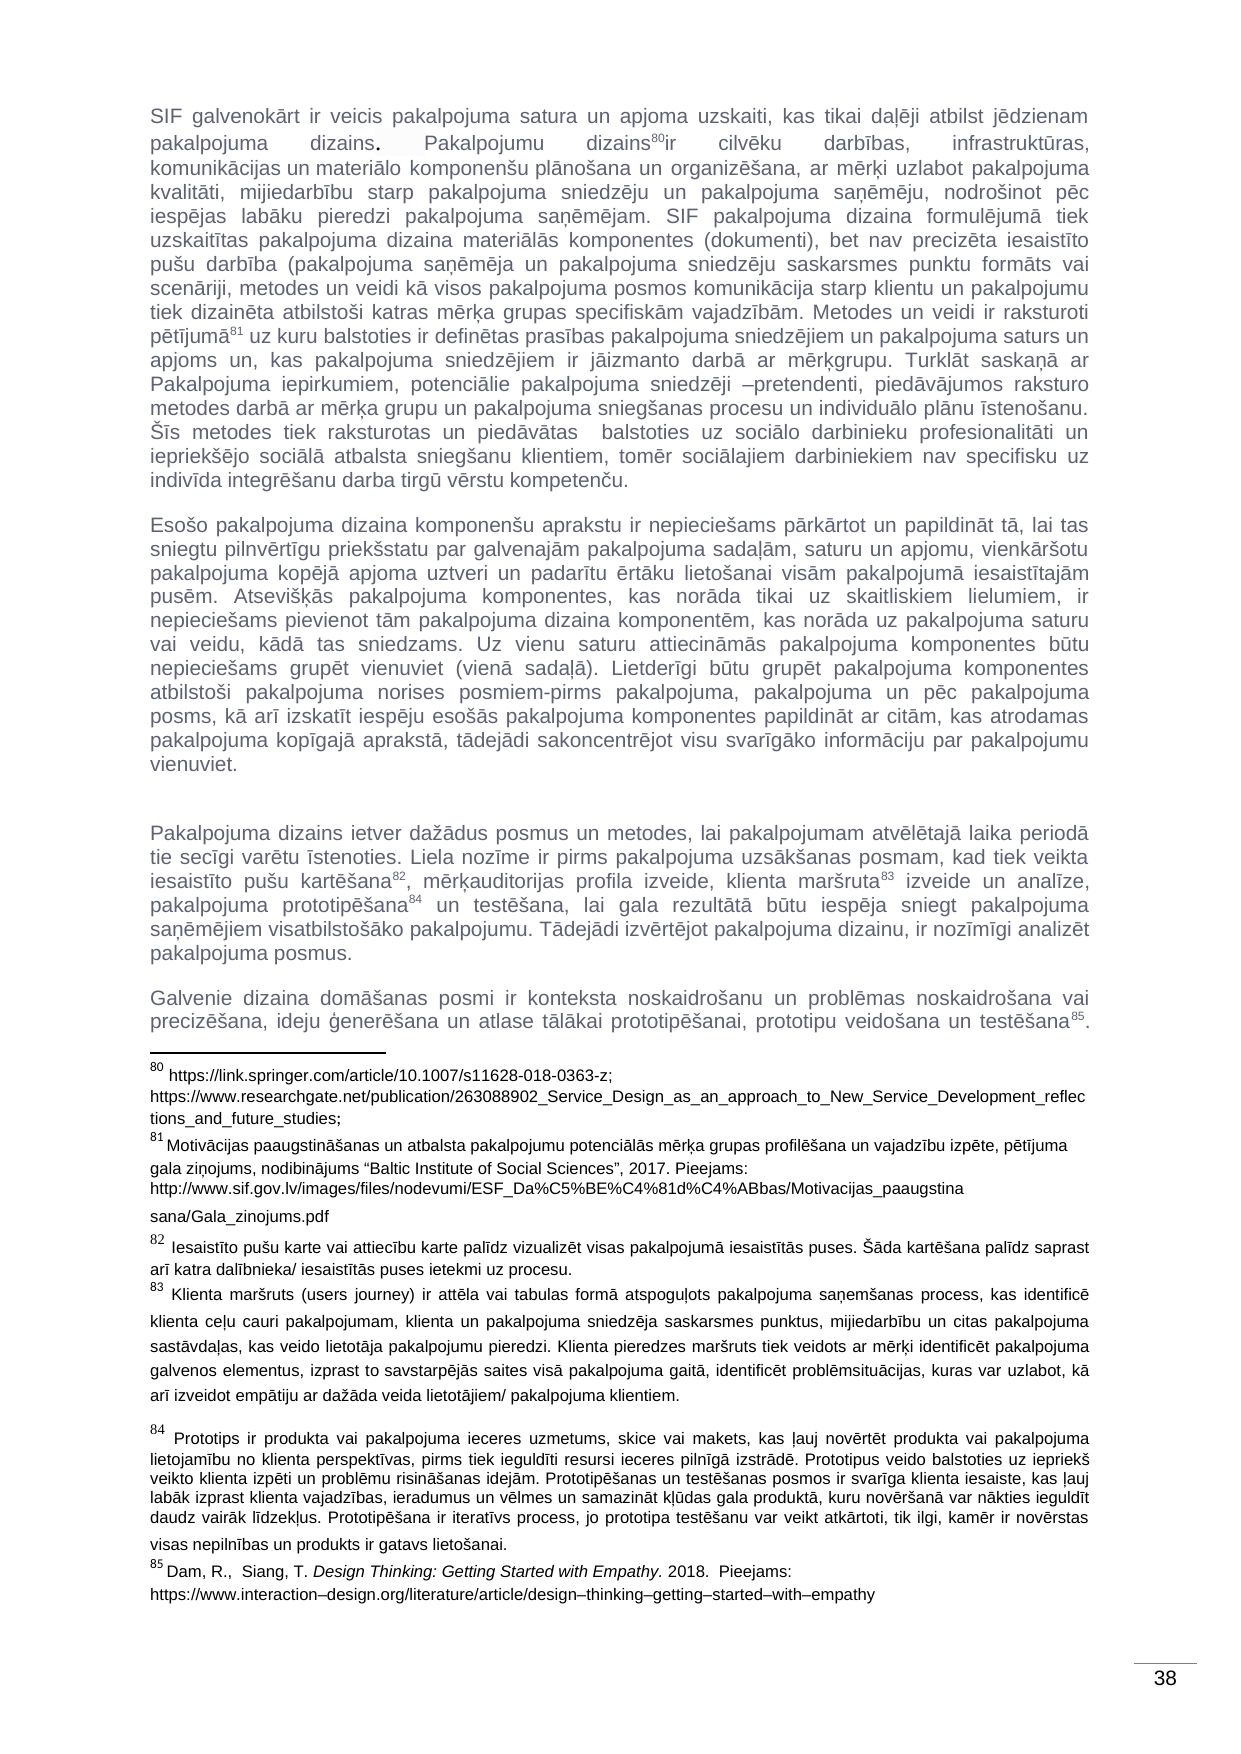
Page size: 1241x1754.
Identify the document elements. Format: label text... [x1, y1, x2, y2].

text Pakalpojuma dizains ietver dažādus posmus un metodes, lai pakalpojumam atvēlētajā laika periodā tie secīgi varētu īstenoties. Liela nozīme ir pirms pakalpojuma uzsākšanas posmam, kad tiek veikta iesaistīto pušu kartēšana, mērķauditorijas profila izveide, klienta maršruta izveide un analīze, pakalpojuma prototipēšana un testēšana, lai gala rezultātā būtu iespēja sniegt pakalpojuma saņēmējiem visatbilstošāko pakalpojumu. Tādejādi izvērtējot pakalpojuma dizainu, ir nozīmīgi analizēt pakalpojuma posmus. [150, 821, 1090, 964]
text Galvenie dizaina domāšanas posmi ir konteksta noskaidrošanu un problēmas noskaidrošana vai precizēšana, ideju ģenerēšana un atlase tālākai prototipēšanai, prototipu veidošana un testēšana. Lai arī dažādos dizaina procesus aprakstošos avotos dizaina procesa posmi, soļi un metodes var atšķirties, šī ir praksē visbiežāk pielietotā teorija saistībā ar dizaina domāšanu. Izmantojot dizaina perspektīvu katrā konkrētā situācijā tiek iekļautas noteiktas aktivitātes, bet galvenā ideja katram posmam paliek nemainīga. Pielāgojot konkrētajam projektam, šos posmus var veikt vienlaicīgi un vairākas reizes atkārtot vai atsākt, lai meklējumu un aprobācijas ceļā sasniegtu labākos iespējamos risinājumus. [150, 985, 1090, 1033]
text Esošo pakalpojuma dizaina komponenšu aprakstu ir nepieciešams pārkārtot un papildināt tā, lai tas sniegtu pilnvērtīgu priekšstatu par galvenajām pakalpojuma sadaļām, saturu un apjomu, vienkāršotu pakalpojuma kopējā apjoma uztveri un padarītu ērtāku lietošanai visām pakalpojumā iesaistītajām pusēm. Atsevišķās pakalpojuma komponentes, kas norāda tikai uz skaitliskiem lielumiem, ir nepieciešams pievienot tām pakalpojuma dizaina komponentēm, kas norāda uz pakalpojuma saturu vai veidu, kādā tas sniedzams. Uz vienu saturu attiecināmās pakalpojuma komponentes būtu nepieciešams grupēt vienuviet (vienā sadaļā). Lietderīgi būtu grupēt pakalpojuma komponentes atbilstoši pakalpojuma norises posmiem-pirms pakalpojuma, pakalpojuma un pēc pakalpojuma posms, kā arī izskatīt iespēju esošās pakalpojuma komponentes papildināt ar citām, kas atrodamas pakalpojuma kopīgajā aprakstā, tādejādi sakoncentrējot visu svarīgāko informāciju par pakalpojumu vienuviet. [150, 512, 1090, 776]
text SIF galvenokārt ir veicis pakalpojuma satura un apjoma uzskaiti, kas tikai daļēji atbilst jēdzienam pakalpojuma dizains. Pakalpojumu dizainsir cilvēku darbības, infrastruktūras, komunikācijas un materiālo komponenšu plānošana un organizēšana, ar mērķi uzlabot pakalpojuma kvalitāti, mijiedarbību starp pakalpojuma sniedzēju un pakalpojuma saņēmēju, nodrošinot pēc iespējas labāku pieredzi pakalpojuma saņēmējam. SIF pakalpojuma dizaina formulējumā tiek uzskaitītas pakalpojuma dizaina materiālās komponentes (dokumenti), bet nav precizēta iesaistīto pušu darbība (pakalpojuma saņēmēja un pakalpojuma sniedzēju saskarsmes punktu formāts vai scenāriji, metodes un veidi kā visos pakalpojuma posmos komunikācija starp klientu un pakalpojumu tiek dizainēta atbilstoši katras mērķa grupas specifiskām vajadzībām. Metodes un veidi ir raksturoti pētījumā uz kuru balstoties ir definētas prasības pakalpojuma sniedzējiem un pakalpojuma saturs un apjoms un, kas pakalpojuma sniedzējiem ir jāizmanto darbā ar mērķgrupu. Turklāt saskaņā ar Pakalpojuma iepirkumiem, potenciālie pakalpojuma sniedzēji –pretendenti, piedāvājumos raksturo metodes darbā ar mērķa grupu un pakalpojuma sniegšanas procesu un individuālo plānu īstenošanu. Šīs metodes tiek raksturotas un piedāvātas balstoties uz sociālo darbinieku profesionalitāti un iepriekšējo sociālā atbalsta sniegšanu klientiem, tomēr sociālajiem darbiniekiem nav specifisku uz indivīda integrēšanu darba tirgū vērstu kompetenču. [150, 103, 1090, 492]
